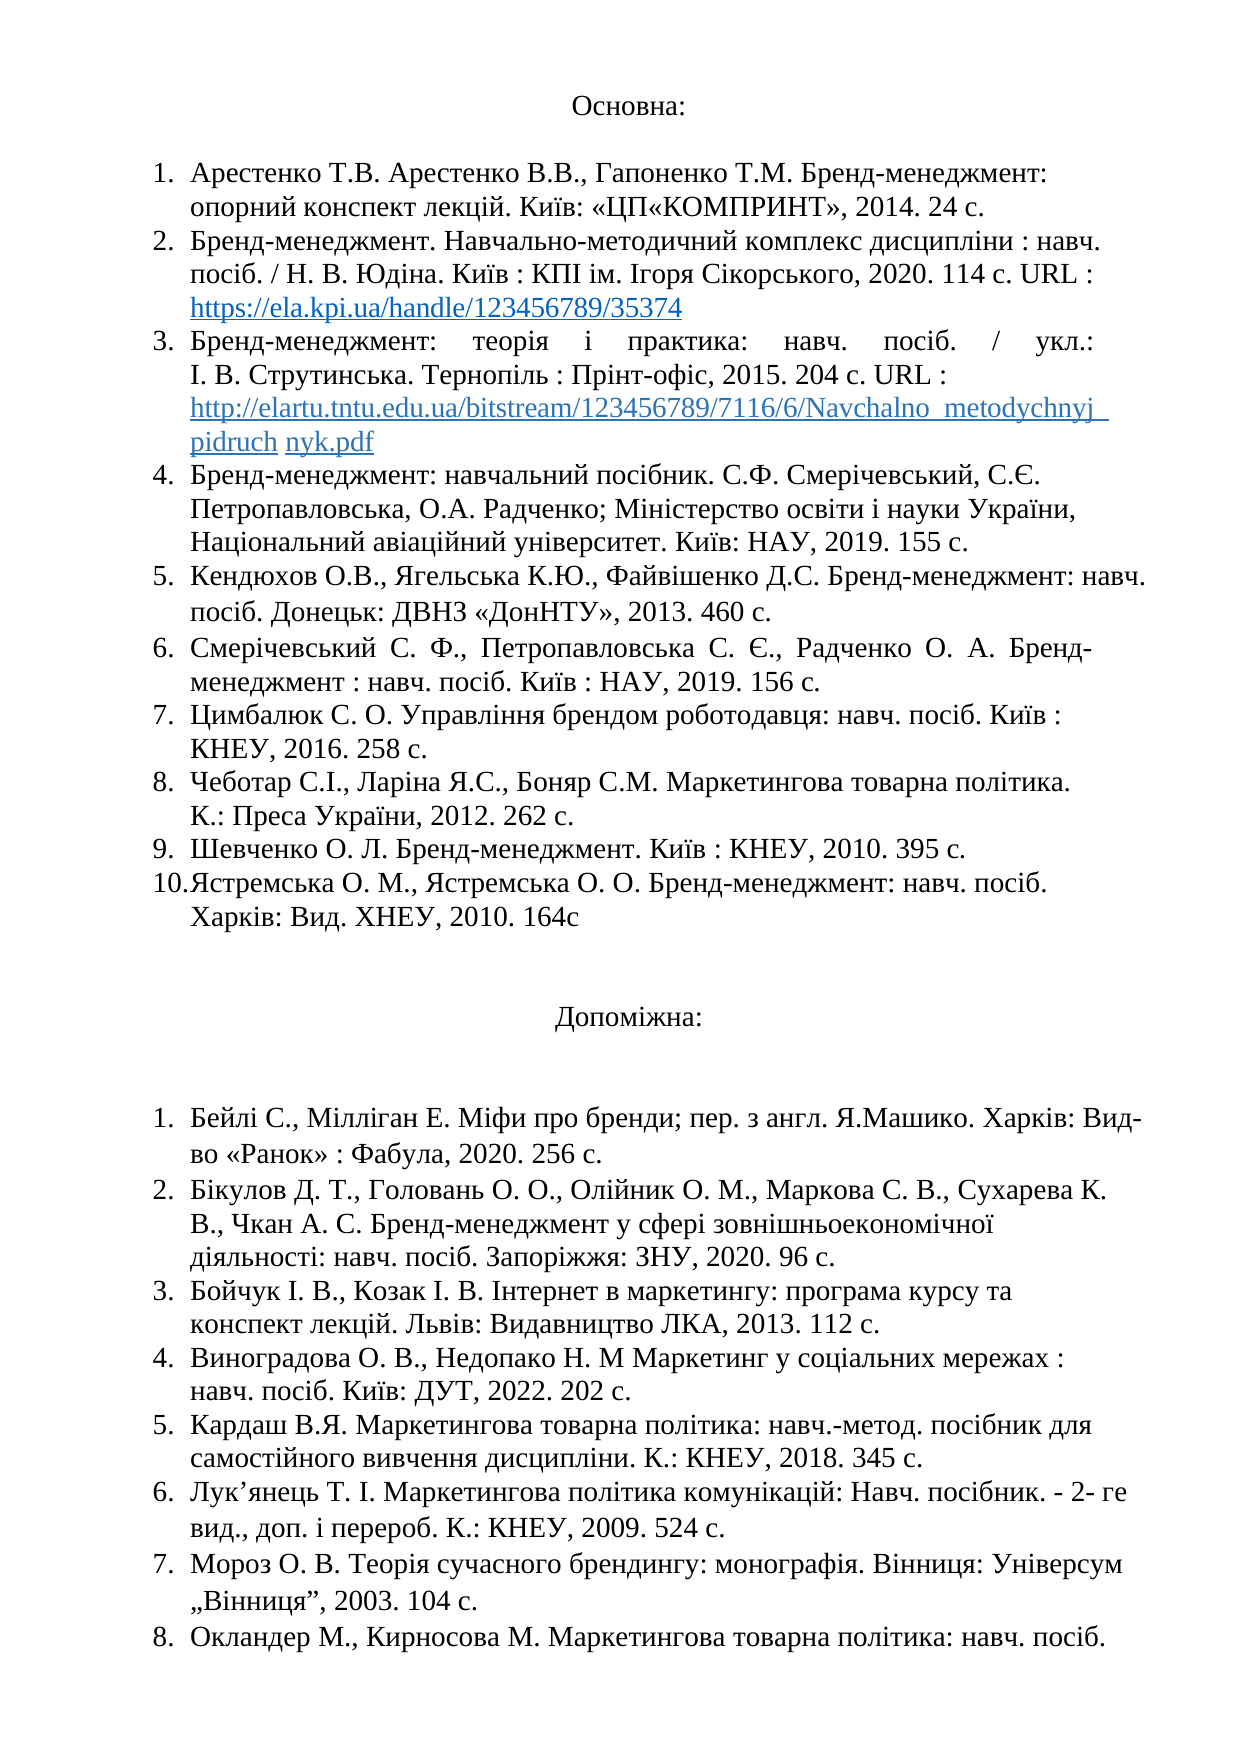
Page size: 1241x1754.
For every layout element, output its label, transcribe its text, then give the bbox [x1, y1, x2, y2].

text Допоміжна: [148, 999, 1110, 1033]
list Бренд-менеджмент: навчальний посібник. С.Ф. Смерічевський, С.Є. Петропавловська, О.А. Радченко; Міністерство освіти і науки України, Національний авіаційний університет. Київ: НАУ, 2019. 155 с. [152, 457, 1110, 558]
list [152, 1619, 1109, 1652]
list Бойчук І. В., Козак І. В. Інтернет в маркетингу: програма курсу та конспект лекцій. Львів: Видавництво ЛКА, 2013. 112 с. [152, 1273, 1110, 1340]
list Арестенко Т.В. Арестенко В.В., Гапоненко Т.М. Бренд-менеджмент: опорний конспект лекцій. Київ: «ЦП«КОМПРИНТ», 2014. 24 с. [152, 156, 1110, 223]
list Лук’янець Т. І. Маркетингова політика комунікацій: Навч. посібник. - 2- ге вид., доп. і перероб. К.: КНЕУ, 2009. 524 с. [152, 1474, 1152, 1544]
list Бейлі С., Мілліган Е. Міфи про бренди; пер. з англ. Я.Машико. Харків: Вид-во «Ранок» : Фабула, 2020. 256 с. [152, 1100, 1152, 1170]
list Чеботар С.І., Ларіна Я.С., Боняр С.М. Маркетингова товарна політика. К.: Преса України, 2012. 262 с. [152, 764, 1110, 832]
list Бікулов Д. Т., Головань О. О., Олійник О. М., Маркова С. В., Сухарева К. В., Чкан А. С. Бренд-менеджмент у сфері зовнішньоекономічної діяльності: навч. посіб. Запоріжжя: ЗНУ, 2020. 96 с. [152, 1172, 1110, 1273]
list Ястремська О. М., Ястремська О. О. Бренд-менеджмент: навч. посіб. Харків: Вид. ХНЕУ, 2010. 164с [152, 865, 1110, 932]
list Бренд-менеджмент. Навчально-методичний комплекс дисципліни : навч. посіб. / Н. В. Юдіна. Київ : КПІ ім. Ігоря Сікорського, 2020. 114 с. URL : https://ela.kpi.ua/handle/123456789/35374 [152, 223, 1110, 323]
list Виноградова О. В., Недопако Н. М Маркетинг у соціальних мережах : навч. посіб. Київ: ДУТ, 2022. 202 с. [152, 1340, 1108, 1407]
list Кендюхов О.В., Ягельська К.Ю., Файвішенко Д.С. Бренд-менеджмент: навч. посіб. Донецьк: ДВНЗ «ДонНТУ», 2013. 460 с. [152, 558, 1152, 628]
list Цимбалюк С. О. Управління брендом роботодавця: навч. посіб. Київ : КНЕУ, 2016. 258 с. [152, 697, 1108, 764]
list Мороз О. В. Теорія сучасного брендингу: монографія. Вінниця: Універсум „Вінниця”, 2003. 104 с. [152, 1546, 1152, 1616]
text Основна: [148, 88, 1110, 122]
list Бренд-менеджмент: теорія і практика: навч. посіб. / укл.: І. В. Струтинська. Тернопіль : Прінт-офіс, 2015. 204 с. URL : http://elartu.tntu.edu.ua/bitstream/123456789/7116/6/Navchalno_metodychnyj_pidruch nyk.pdf [152, 323, 1109, 457]
list Смерічевський С. Ф., Петропавловська С. Є., Радченко О. А. Бренд-менеджмент : навч. посіб. Київ : НАУ, 2019. 156 с. [152, 630, 1152, 697]
list Кардаш В.Я. Маркетингова товарна політика: навч.-метод. посібник для самостійного вивчення дисципліни. К.: КНЕУ, 2018. 345 с. [152, 1407, 1110, 1474]
list Шевченко О. Л. Бренд-менеджмент. Київ : КНЕУ, 2010. 395 с. [152, 832, 1152, 865]
